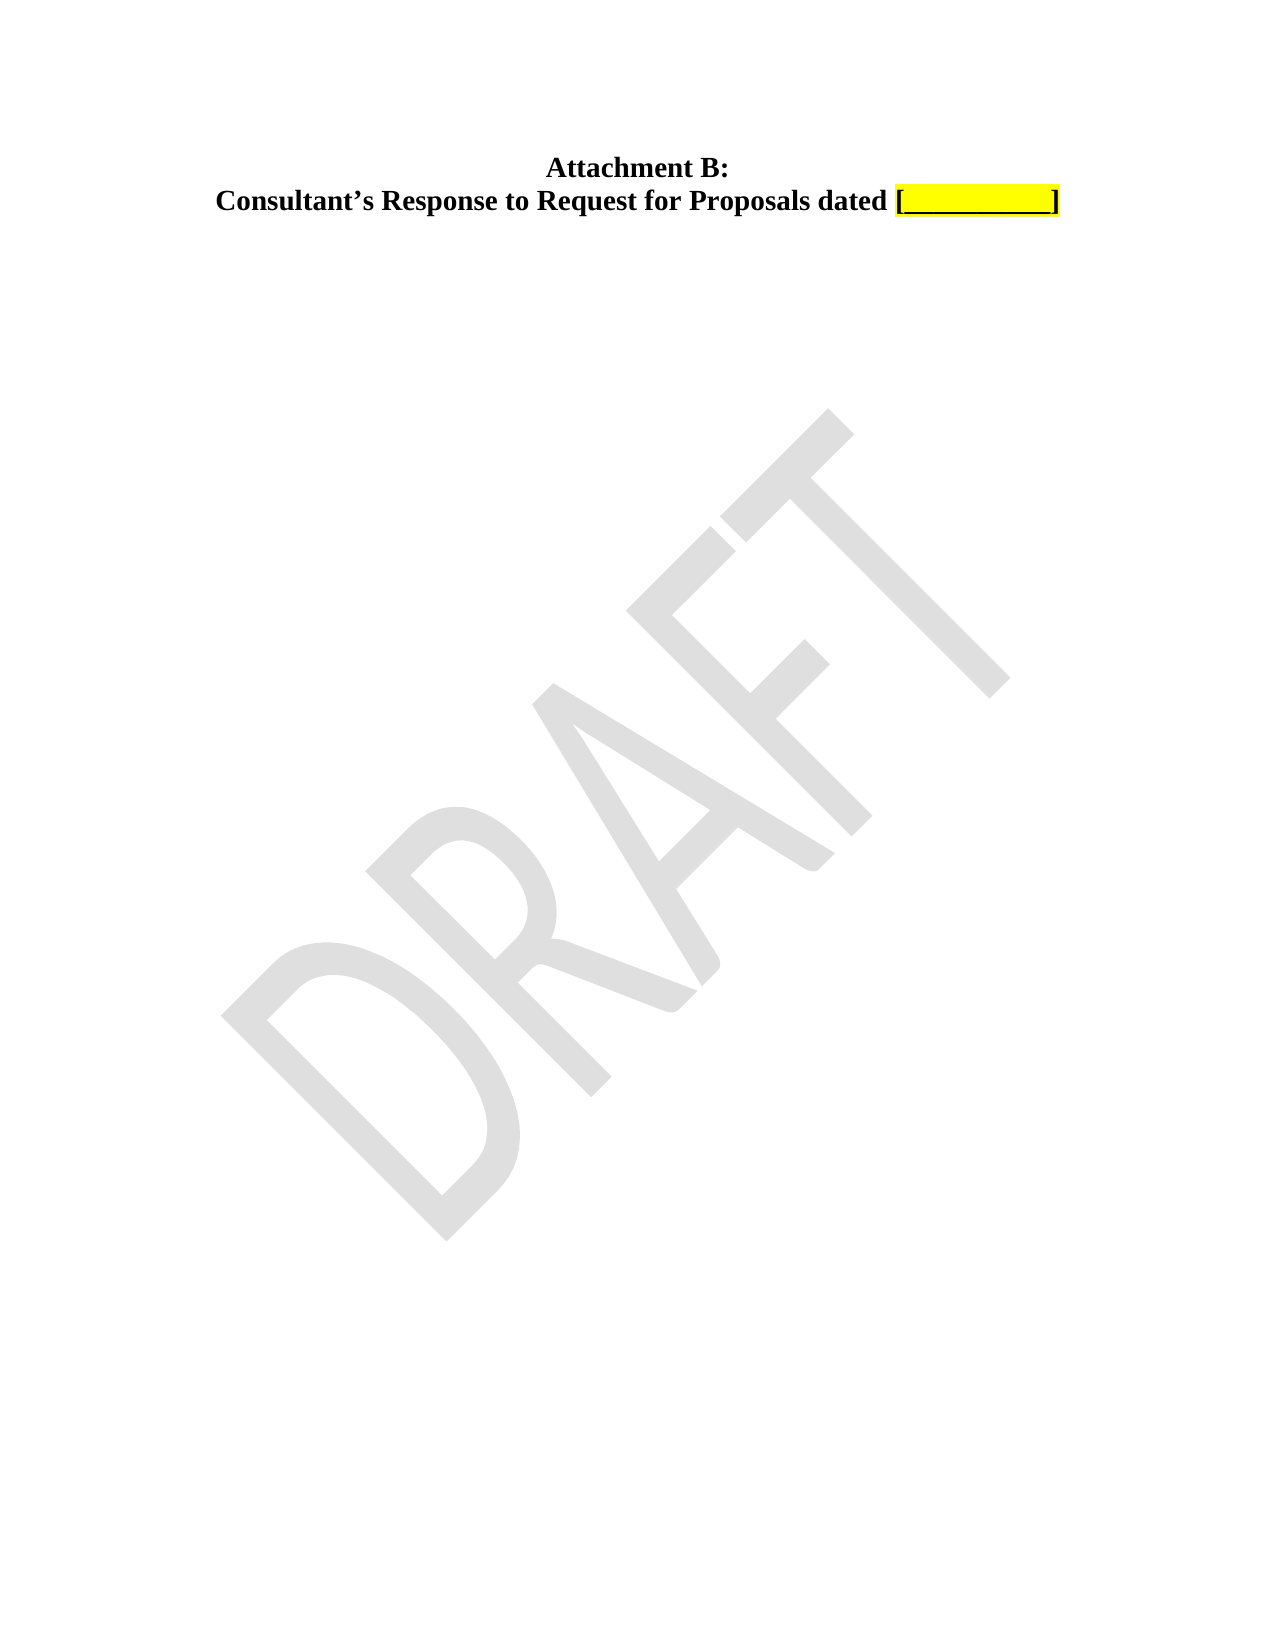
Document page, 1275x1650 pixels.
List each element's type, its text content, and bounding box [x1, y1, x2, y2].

text Consultant’s Response to Request for Proposals dated [__________] [150, 183, 1125, 217]
text Attachment B: [150, 150, 1125, 183]
